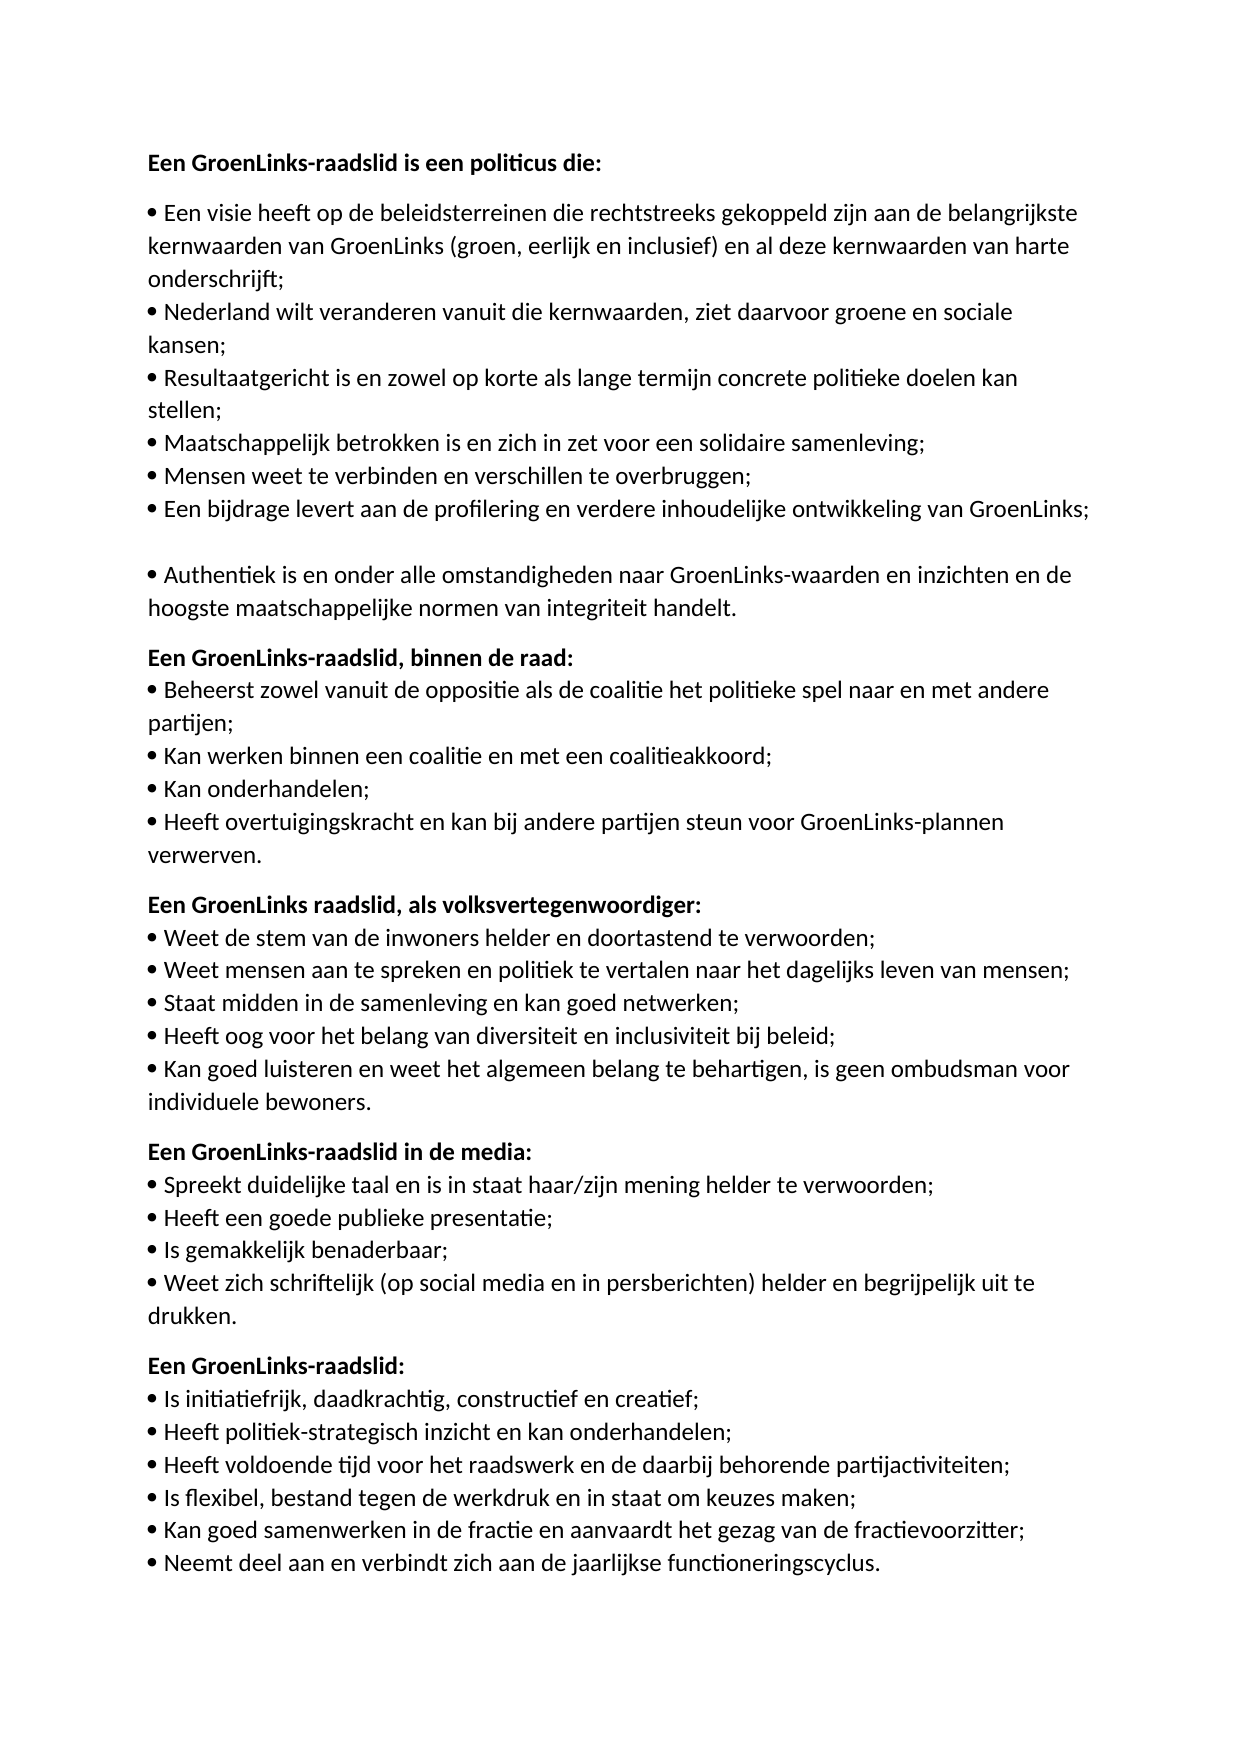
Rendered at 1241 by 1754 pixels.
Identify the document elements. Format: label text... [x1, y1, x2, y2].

text Een GroenLinks-raadslid is een politicus die: [148, 148, 1093, 178]
text Een GroenLinks-raadslid: Is initiatiefrijk, daadkrachtig, constructief en creatief; Heeft politiek-strategisch inzicht en kan onderhandelen; Heeft voldoende tijd voor het raadswerk en de daarbij behorende partijactiviteiten; Is flexibel, bestand tegen de werkdruk en in staat om keuzes maken; Kan goed samenwerken in de fractie en aanvaardt het gezag van de fractievoorzitter; Neemt deel aan en verbindt zich aan de jaarlijkse functioneringscyclus. [148, 1350, 1093, 1578]
text Een GroenLinks-raadslid, binnen de raad: Beheerst zowel vanuit de oppositie als de coalitie het politieke spel naar en met andere partijen; Kan werken binnen een coalitie en met een coalitieakkoord; Kan onderhandelen; Heeft overtuigingskracht en kan bij andere partijen steun voor GroenLinks-plannen verwerven. [148, 642, 1093, 870]
text Een visie heeft op de beleidsterreinen die rechtstreeks gekoppeld zijn aan de belangrijkste kernwaarden van GroenLinks (groen, eerlijk en inclusief) en al deze kernwaarden van harte onderschrijft; Nederland wilt veranderen vanuit die kernwaarden, ziet daarvoor groene en sociale kansen; Resultaatgericht is en zowel op korte als lange termijn concrete politieke doelen kan stellen; Maatschappelijk betrokken is en zich in zet voor een solidaire samenleving; Mensen weet te verbinden en verschillen te overbruggen; Een bijdrage levert aan de profilering en verdere inhoudelijke ontwikkeling van GroenLinks; Authentiek is en onder alle omstandigheden naar GroenLinks-waarden en inzichten en de hoogste maatschappelijke normen van integriteit handelt. [148, 197, 1093, 623]
text Een GroenLinks-raadslid in de media: Spreekt duidelijke taal en is in staat haar/zijn mening helder te verwoorden; Heeft een goede publieke presentatie; Is gemakkelijk benaderbaar; Weet zich schriftelijk (op social media en in persberichten) helder en begrijpelijk uit te drukken. [148, 1136, 1093, 1331]
text Een GroenLinks raadslid, als volksvertegenwoordiger: Weet de stem van de inwoners helder en doortastend te verwoorden; Weet mensen aan te spreken en politiek te vertalen naar het dagelijks leven van mensen; Staat midden in de samenleving en kan goed netwerken; Heeft oog voor het belang van diversiteit en inclusiviteit bij beleid; Kan goed luisteren en weet het algemeen belang te behartigen, is geen ombudsman voor individuele bewoners. [148, 889, 1093, 1117]
